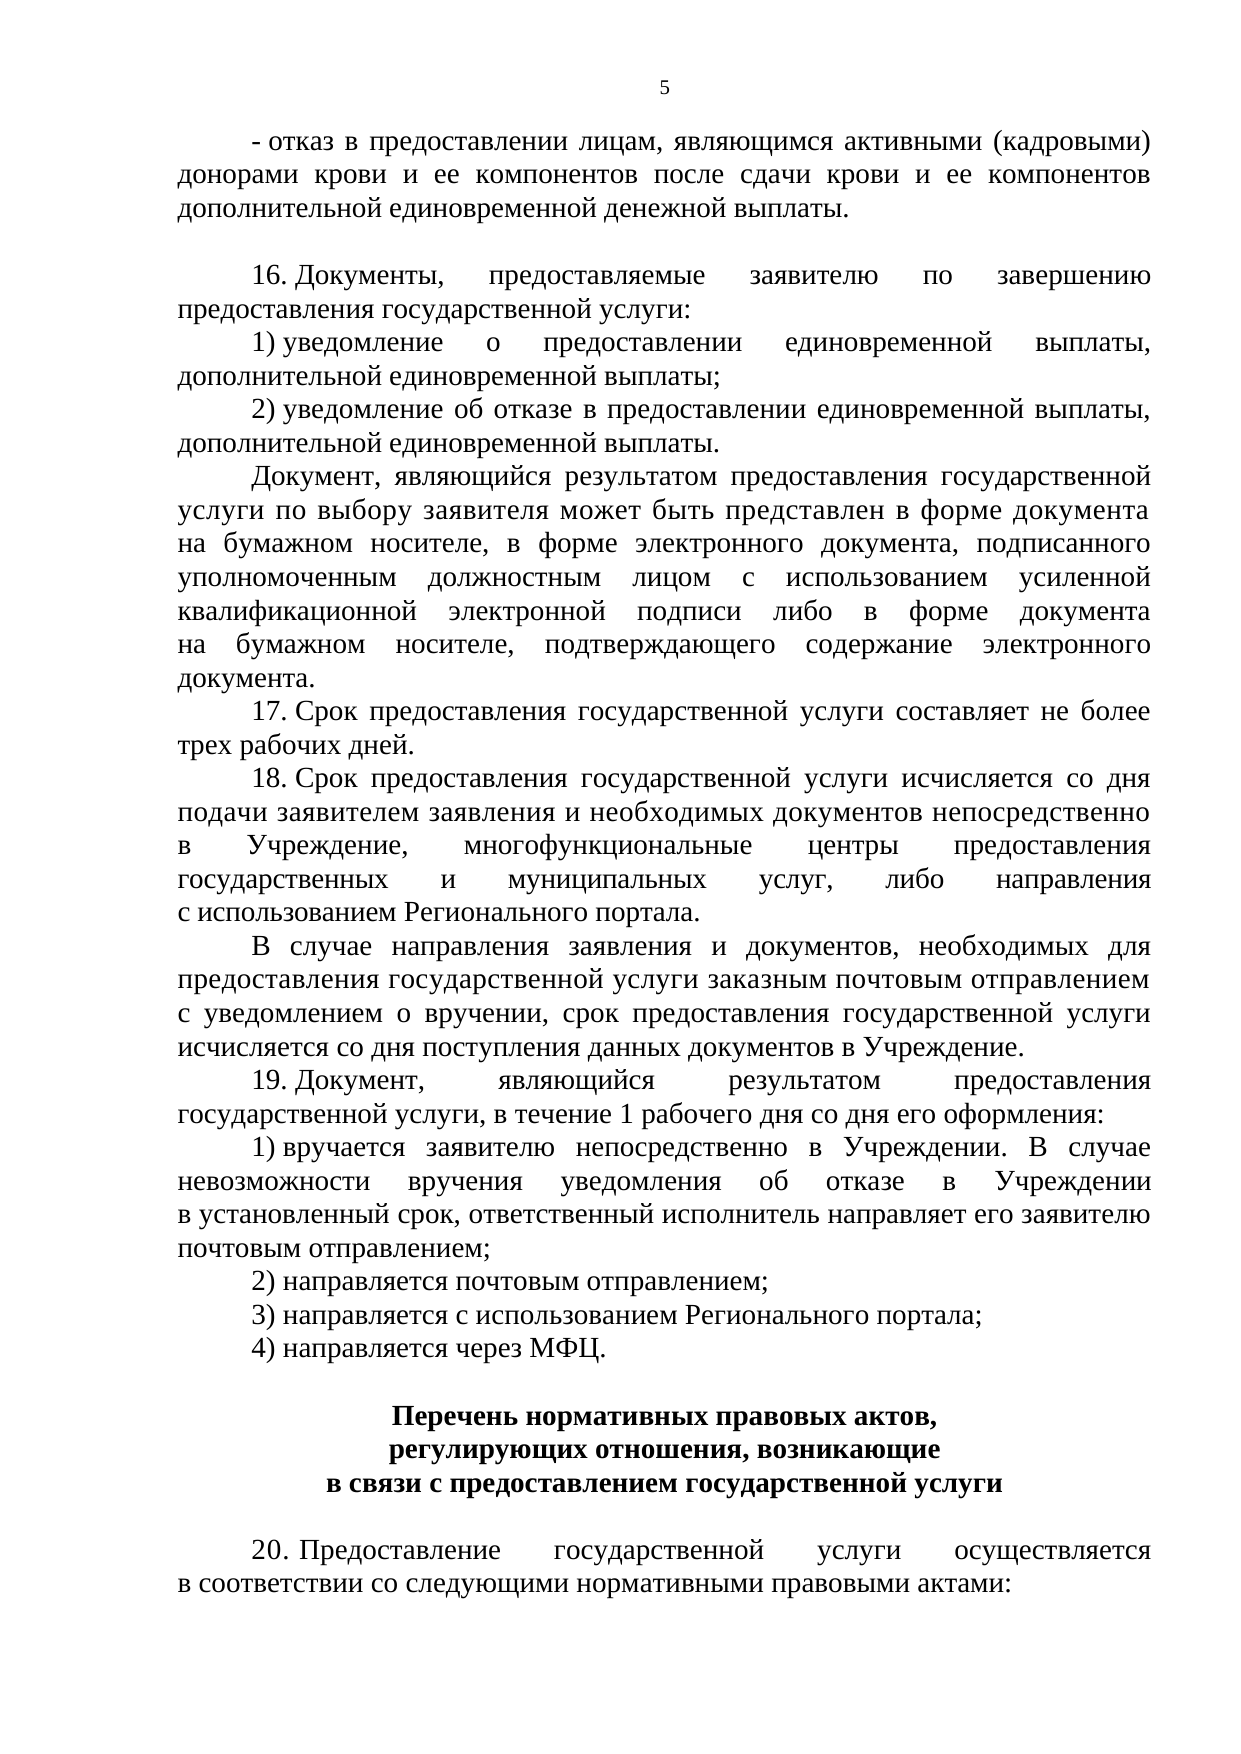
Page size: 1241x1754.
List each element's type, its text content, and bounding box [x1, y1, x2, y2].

text Перечень нормативных правовых актов, [177, 1398, 1152, 1431]
list направляется с использованием Регионального портала; [177, 1297, 1152, 1331]
list 2) уведомление об отказе в предоставлении единовременной выплаты, дополнительной единовременной выплаты. [177, 391, 1152, 458]
list направляется через МФЦ. [177, 1331, 1152, 1364]
text В случае направления заявления и документов, необходимых для предоставления государственной услуги заказным почтовым отправлением с уведомлением о вручении, срок предоставления государственной услуги исчисляется со дня поступления данных документов в Учреждение. [177, 928, 1152, 1062]
text регулирующих отношения, возникающие [177, 1431, 1152, 1465]
list вручается заявителю непосредственно в Учреждении. В случае невозможности вручения уведомления об отказе в Учреждении в установленный срок, ответственный исполнитель направляет его заявителю почтовым отправлением; [177, 1129, 1152, 1263]
list 19. Документ, являющийся результатом предоставления государственной услуги, в течение 1 рабочего дня со дня его оформления: [177, 1062, 1152, 1129]
text 1) уведомление о предоставлении единовременной выплаты, дополнительной единовременной выплаты; [177, 324, 1152, 391]
text 20. Предоставление государственной услуги осуществляется в соответствии со следующими нормативными правовыми актами: [177, 1532, 1152, 1599]
text 18. Срок предоставления государственной услуги исчисляется со дня подачи заявителем заявления и необходимых документов непосредственно в Учреждение, многофункциональные центры предоставления государственных и муниципальных услуг, либо направления с использованием Регионального портала. [177, 760, 1152, 928]
text 17. Срок предоставления государственной услуги составляет не более трех рабочих дней. [177, 693, 1152, 760]
text - отказ в предоставлении лицам, являющимся активными (кадровыми) донорами крови и ее компонентов после сдачи крови и ее компонентов дополнительной единовременной денежной выплаты. [177, 123, 1152, 224]
list Документ, являющийся результатом предоставления государственной услуги по выбору заявителя может быть представлен в форме документа на бумажном носителе, в форме электронного документа, подписанного уполномоченным должностным лицом с использованием усиленной квалификационной электронной подписи либо в форме документа на бумажном носителе, подтверждающего содержание электронного документа. [177, 458, 1152, 693]
text в связи с предоставлением государственной услуги [177, 1465, 1152, 1498]
list 16. Документы, предоставляемые заявителю по завершению предоставления государственной услуги: [177, 257, 1152, 324]
list направляется почтовым отправлением; [177, 1263, 1152, 1297]
